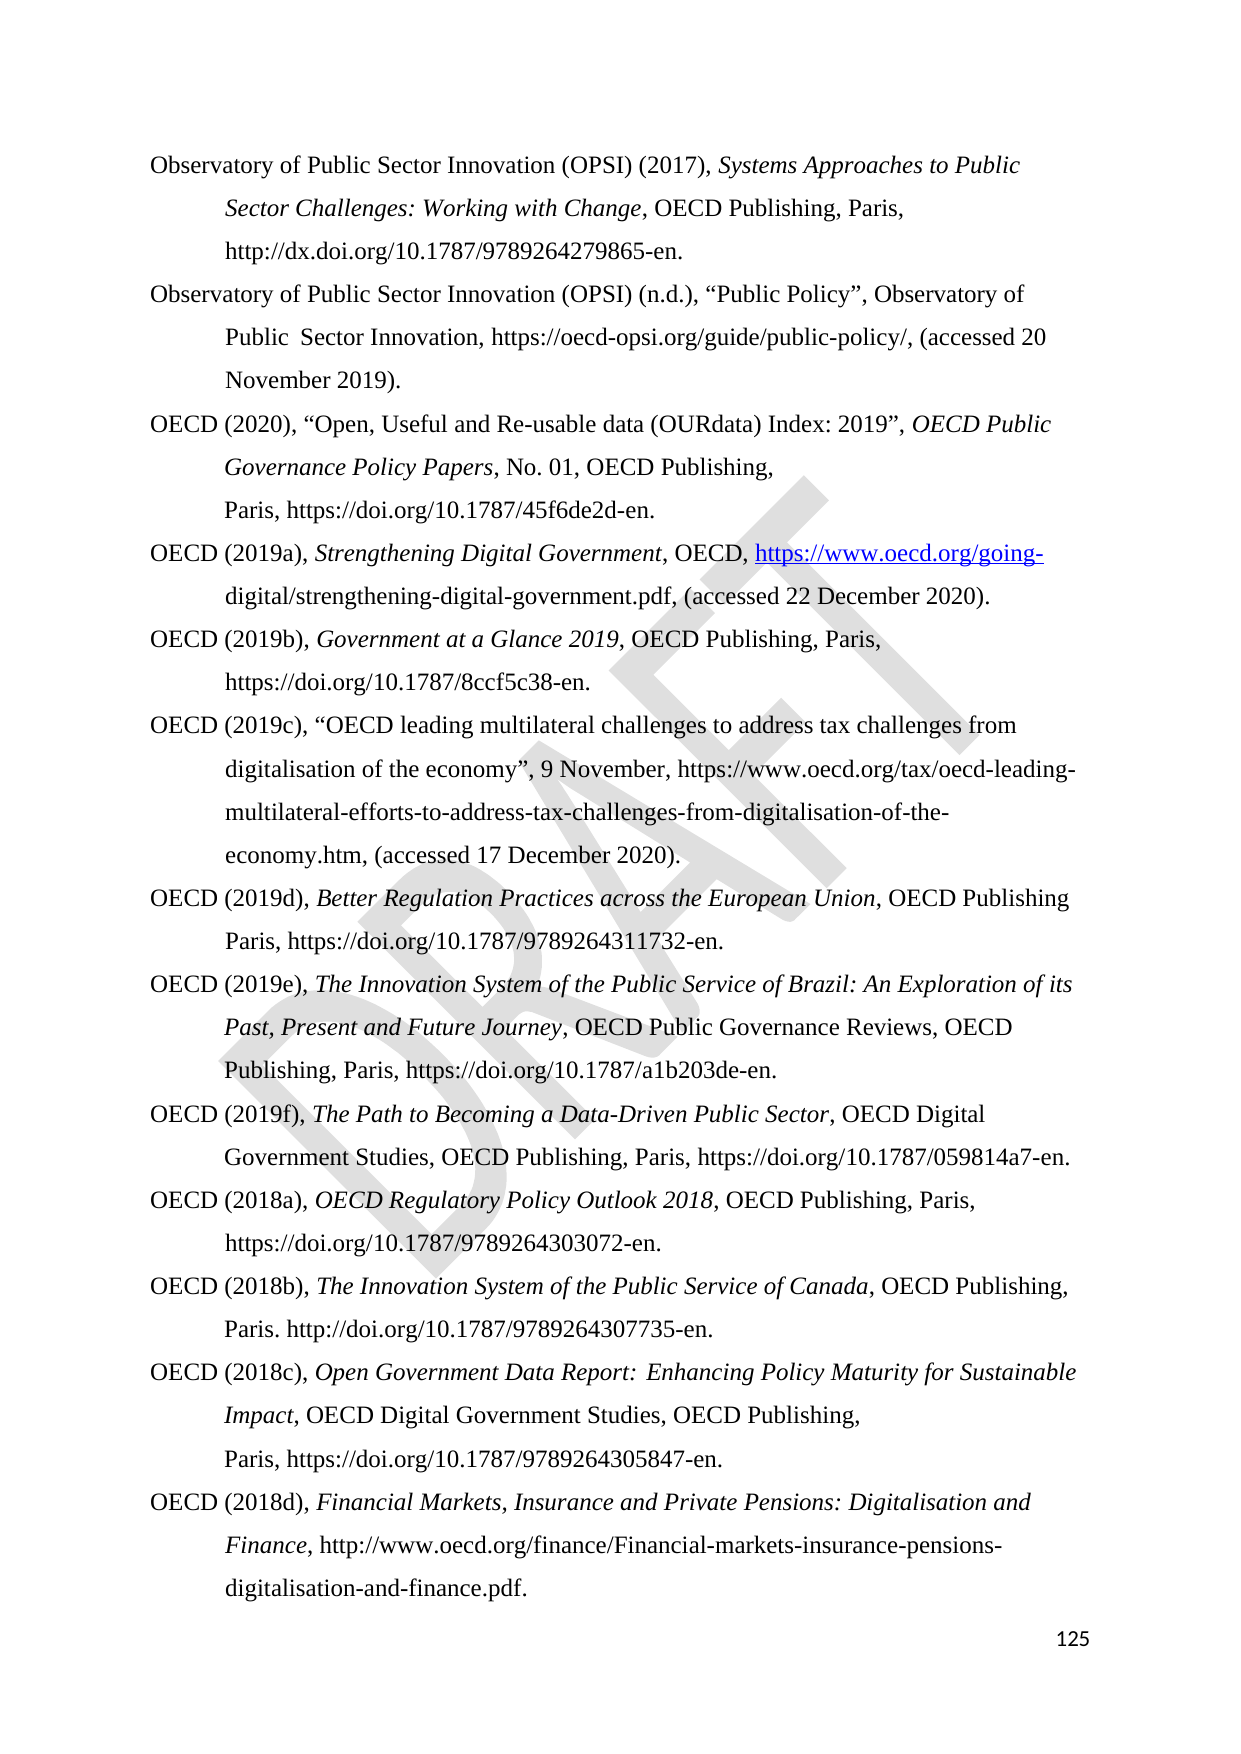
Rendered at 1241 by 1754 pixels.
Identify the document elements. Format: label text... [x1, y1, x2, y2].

text OECD (2019b), Government at a Glance 2019, OECD Publishing, Paris, https://doi.org/10.1787/8ccf5c38-en. [150, 624, 1090, 696]
text OECD (2019a), Strengthening Digital Government, OECD, https://www.oecd.org/going- digital/strengthening-digital-government.pdf, (accessed 22 December 2020). [150, 538, 1090, 610]
text Observatory of Public Sector Innovation (OPSI) (2017), Systems Approaches to Public Sector Challenges: Working with Change, OECD Publishing, Paris, http://dx.doi.org/10.1787/9789264279865-en. [150, 150, 1090, 265]
text OECD (2018b), The Innovation System of the Public Service of Canada, OECD Publishing, Paris. http://doi.org/10.1787/9789264307735-en. [150, 1271, 1090, 1343]
text OECD (2019e), The Innovation System of the Public Service of Brazil: An Exploration of its Past, Present and Future Journey, OECD Public Governance Reviews, OECD Publishing, Paris, https://doi.org/10.1787/a1b203de-en. [150, 969, 1090, 1084]
text OECD (2018c), Open Government Data Report: Enhancing Policy Maturity for Sustainable Impact, OECD Digital Government Studies, OECD Publishing, Paris, https://doi.org/10.1787/9789264305847-en. [150, 1357, 1090, 1472]
text Observatory of Public Sector Innovation (OPSI) (n.d.), “Public Policy”, Observatory of Public Sector Innovation, https://oecd-opsi.org/guide/public-policy/, (accessed 20 November 2019). [150, 279, 1090, 394]
text OECD (2020), “Open, Useful and Re-usable data (OURdata) Index: 2019”, OECD Public Governance Policy Papers, No. 01, OECD Publishing, Paris, https://doi.org/10.1787/45f6de2d-en. [150, 409, 1090, 524]
text OECD (2019f), The Path to Becoming a Data-Driven Public Sector, OECD Digital Government Studies, OECD Publishing, Paris, https://doi.org/10.1787/059814a7-en. [150, 1099, 1090, 1171]
text OECD (2018d), Financial Markets, Insurance and Private Pensions: Digitalisation and Finance, http://www.oecd.org/finance/Financial-markets-insurance-pensions- digitalisation-and-finance.pdf. [150, 1487, 1090, 1602]
text OECD (2019c), “OECD leading multilateral challenges to address tax challenges from digitalisation of the economy”, 9 November, https://www.oecd.org/tax/oecd-leading- multilateral-efforts-to-address-tax-challenges-from-digitalisation-of-the- economy.htm, (accessed 17 December 2020). [150, 711, 1090, 869]
text OECD (2018a), OECD Regulatory Policy Outlook 2018, OECD Publishing, Paris, https://doi.org/10.1787/9789264303072-en. [150, 1185, 1090, 1257]
text OECD (2019d), Better Regulation Practices across the European Union, OECD Publishing Paris, https://doi.org/10.1787/9789264311732-en. [150, 883, 1090, 955]
